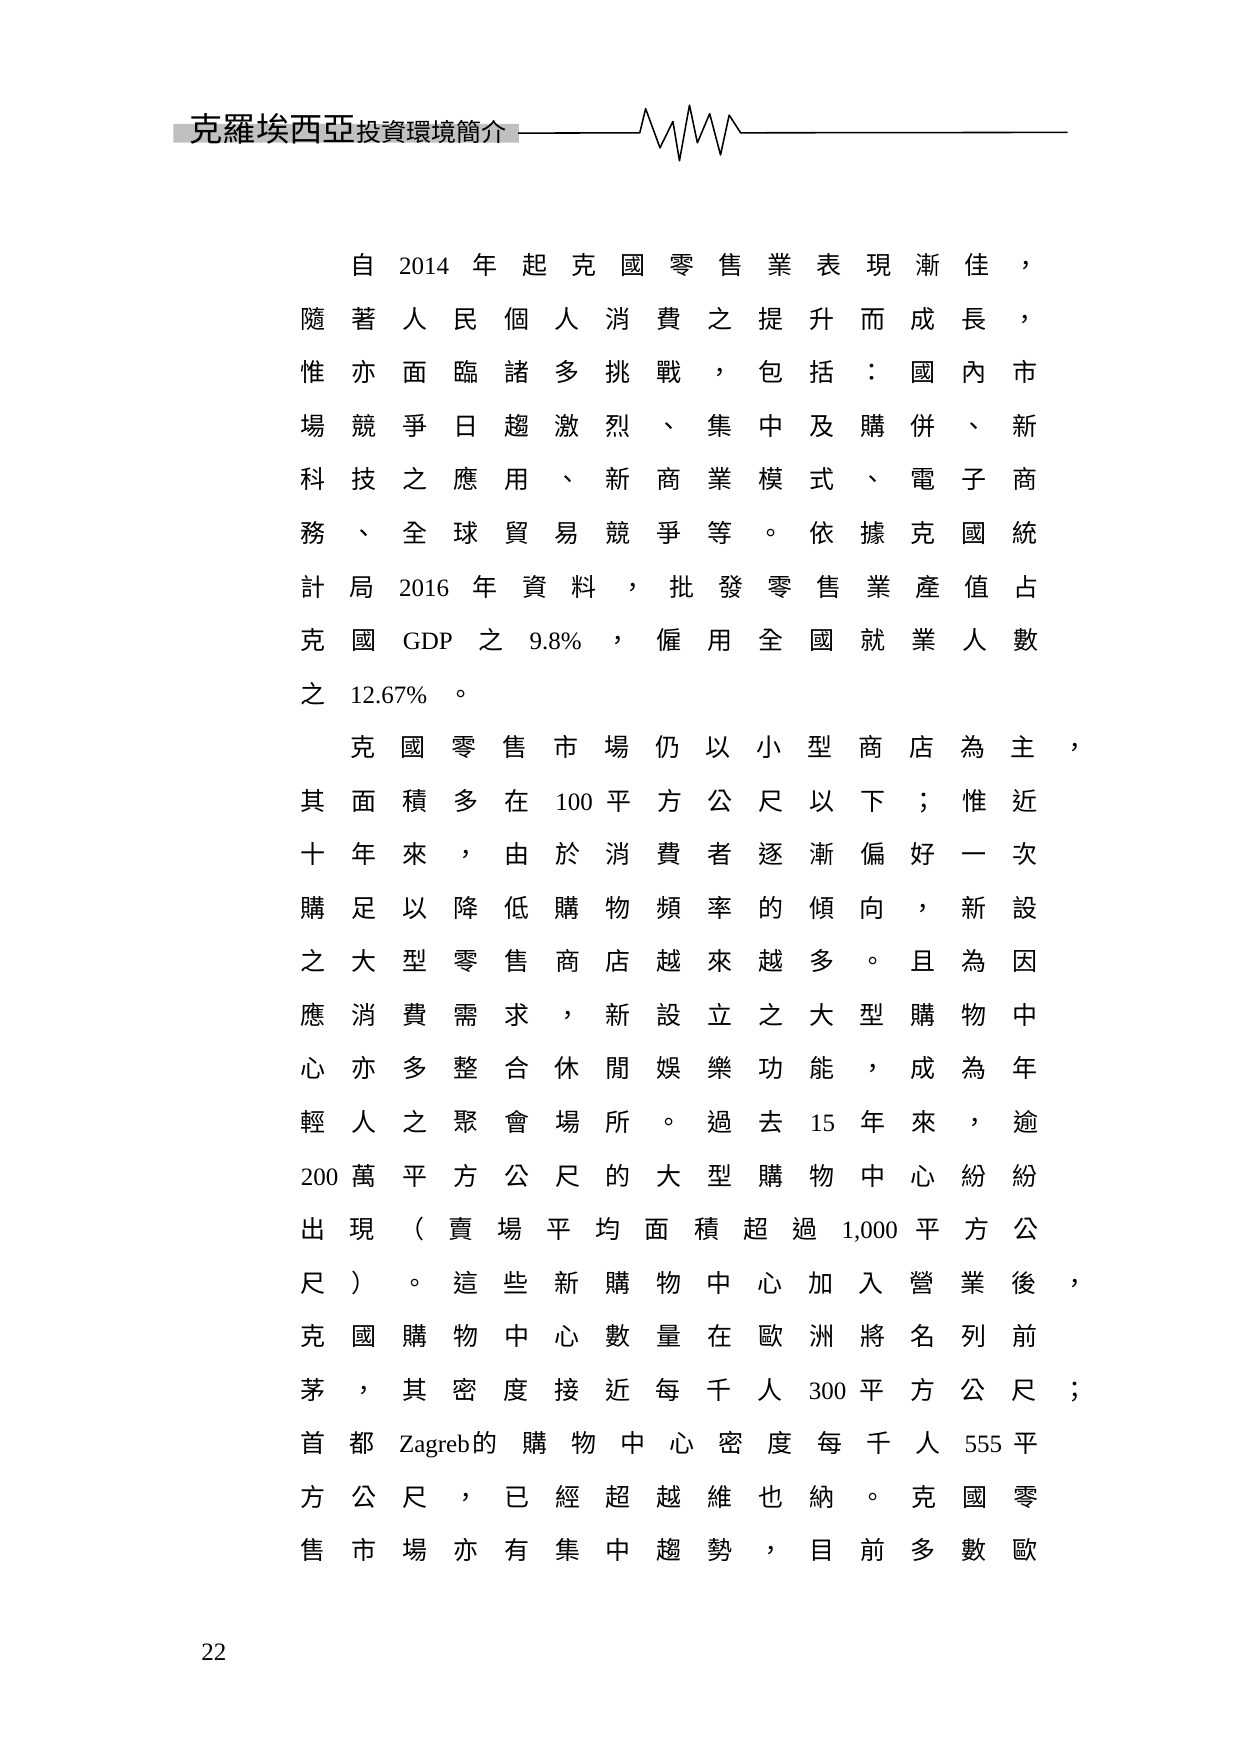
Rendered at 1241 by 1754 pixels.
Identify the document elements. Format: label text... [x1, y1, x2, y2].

text 自2014年起克國零售業表現漸佳，隨著人民個人消費之提升而成長，惟亦面臨諸多挑戰，包括：國內市場競爭日趨激烈、集中及購併、新科技之應用、新商業模式、電子商務、全球貿易競爭等。依據克國統計局2016年資料，批發零售業產值占克國GDP之9.8%，僱用全國就業人數之12.67%。 [276, 237, 1063, 719]
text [276, 719, 1063, 1576]
